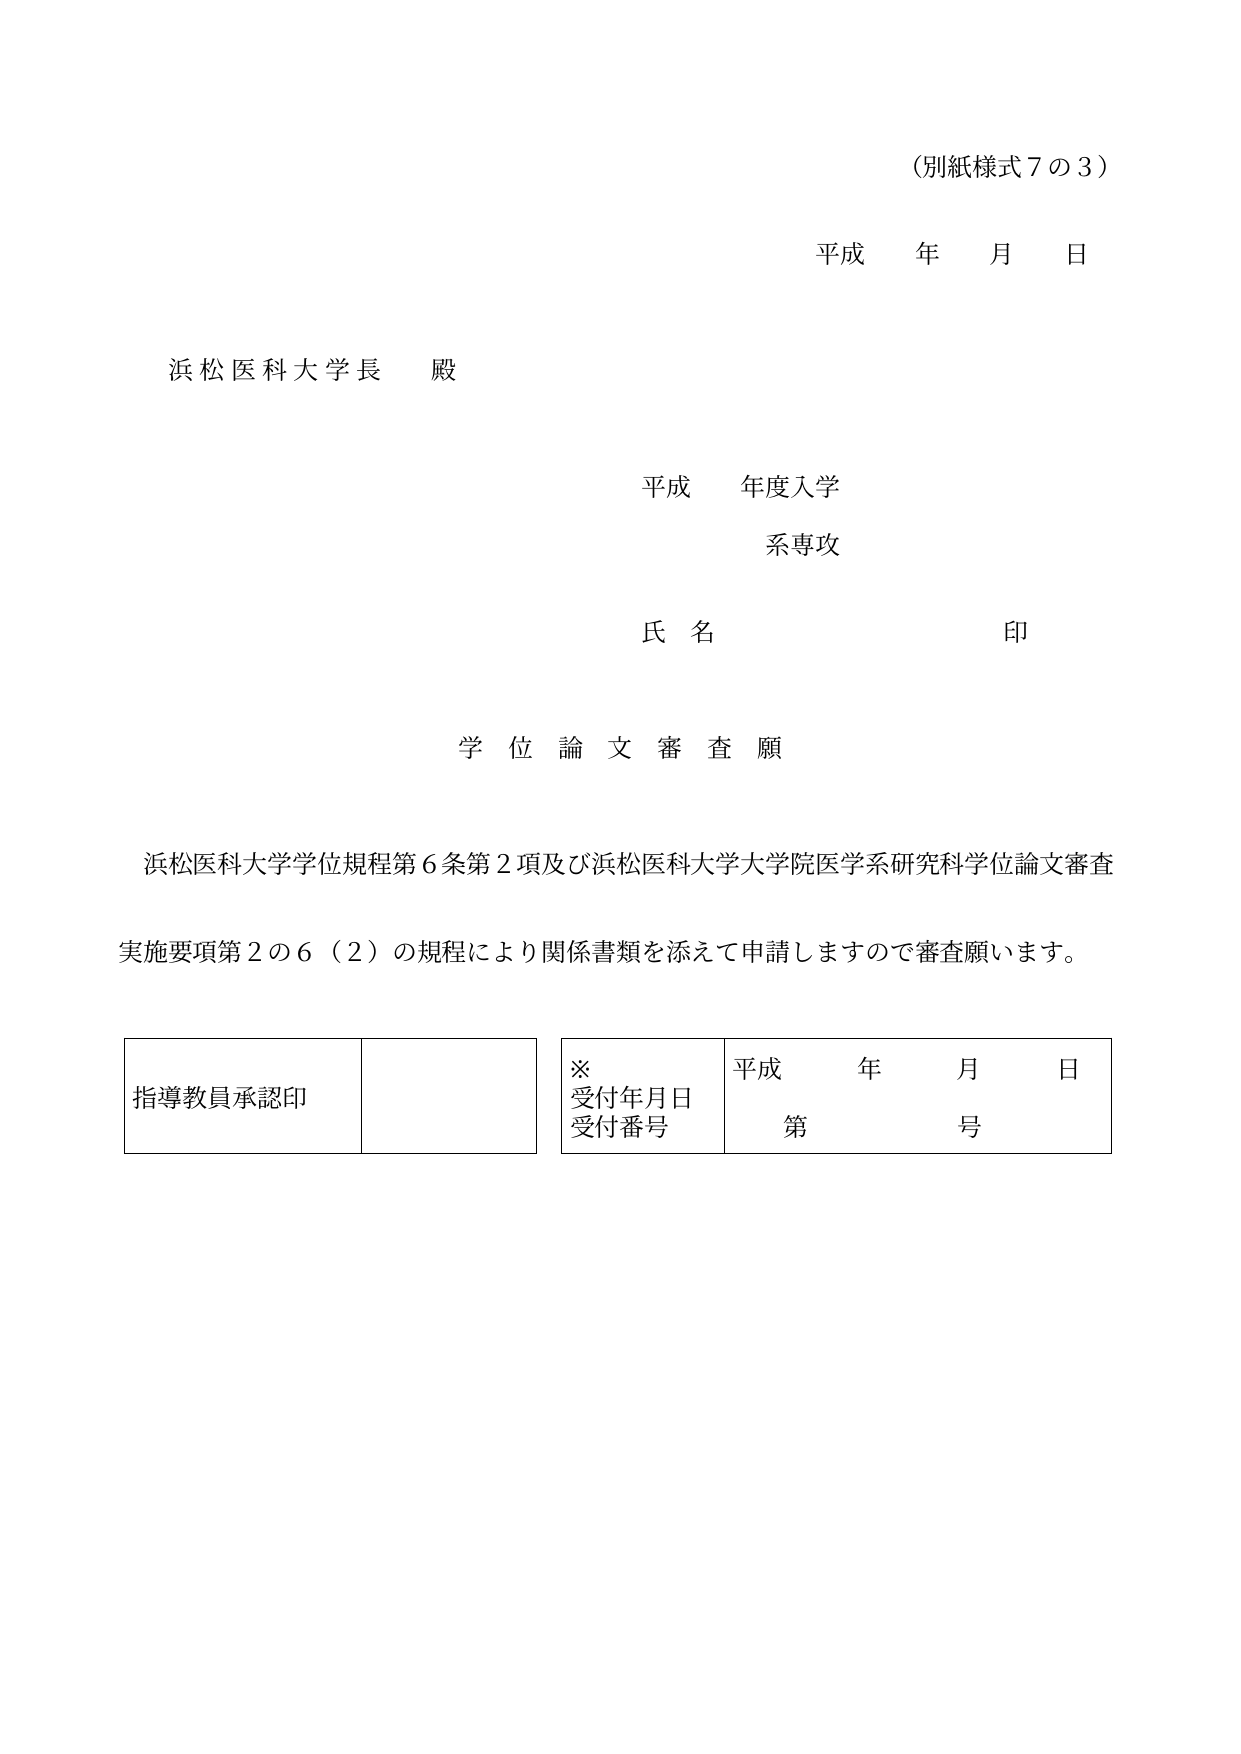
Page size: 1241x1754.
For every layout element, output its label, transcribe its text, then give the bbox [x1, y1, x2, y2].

table_header ※ 受付年月日 受付番号 [562, 1039, 724, 1153]
text （別紙様式７の３） [118, 153, 1122, 182]
text 系専攻 [118, 531, 1122, 560]
table_header 平成 年 月 日 第 号 [725, 1039, 1111, 1153]
table_header [362, 1039, 536, 1153]
text 浜 松 医 科 大 学 長 殿 [118, 357, 1122, 386]
text 浜松医科大学学位規程第６条第２項及び浜松医科大学大学院医学系研究科学位論文審査 [118, 851, 1122, 880]
text 平成 年度入学 [118, 473, 1122, 502]
table_header [537, 1038, 561, 1153]
text 氏 名 印 [118, 618, 1122, 647]
text 学 位 論 文 審 査 願 [118, 734, 1122, 763]
text 平成 年 月 日 [118, 240, 1122, 269]
text 実施要項第２の６（２）の規程により関係書類を添えて申請しますので審査願います。 [118, 938, 1122, 967]
table_header 指導教員承認印 [125, 1039, 361, 1153]
